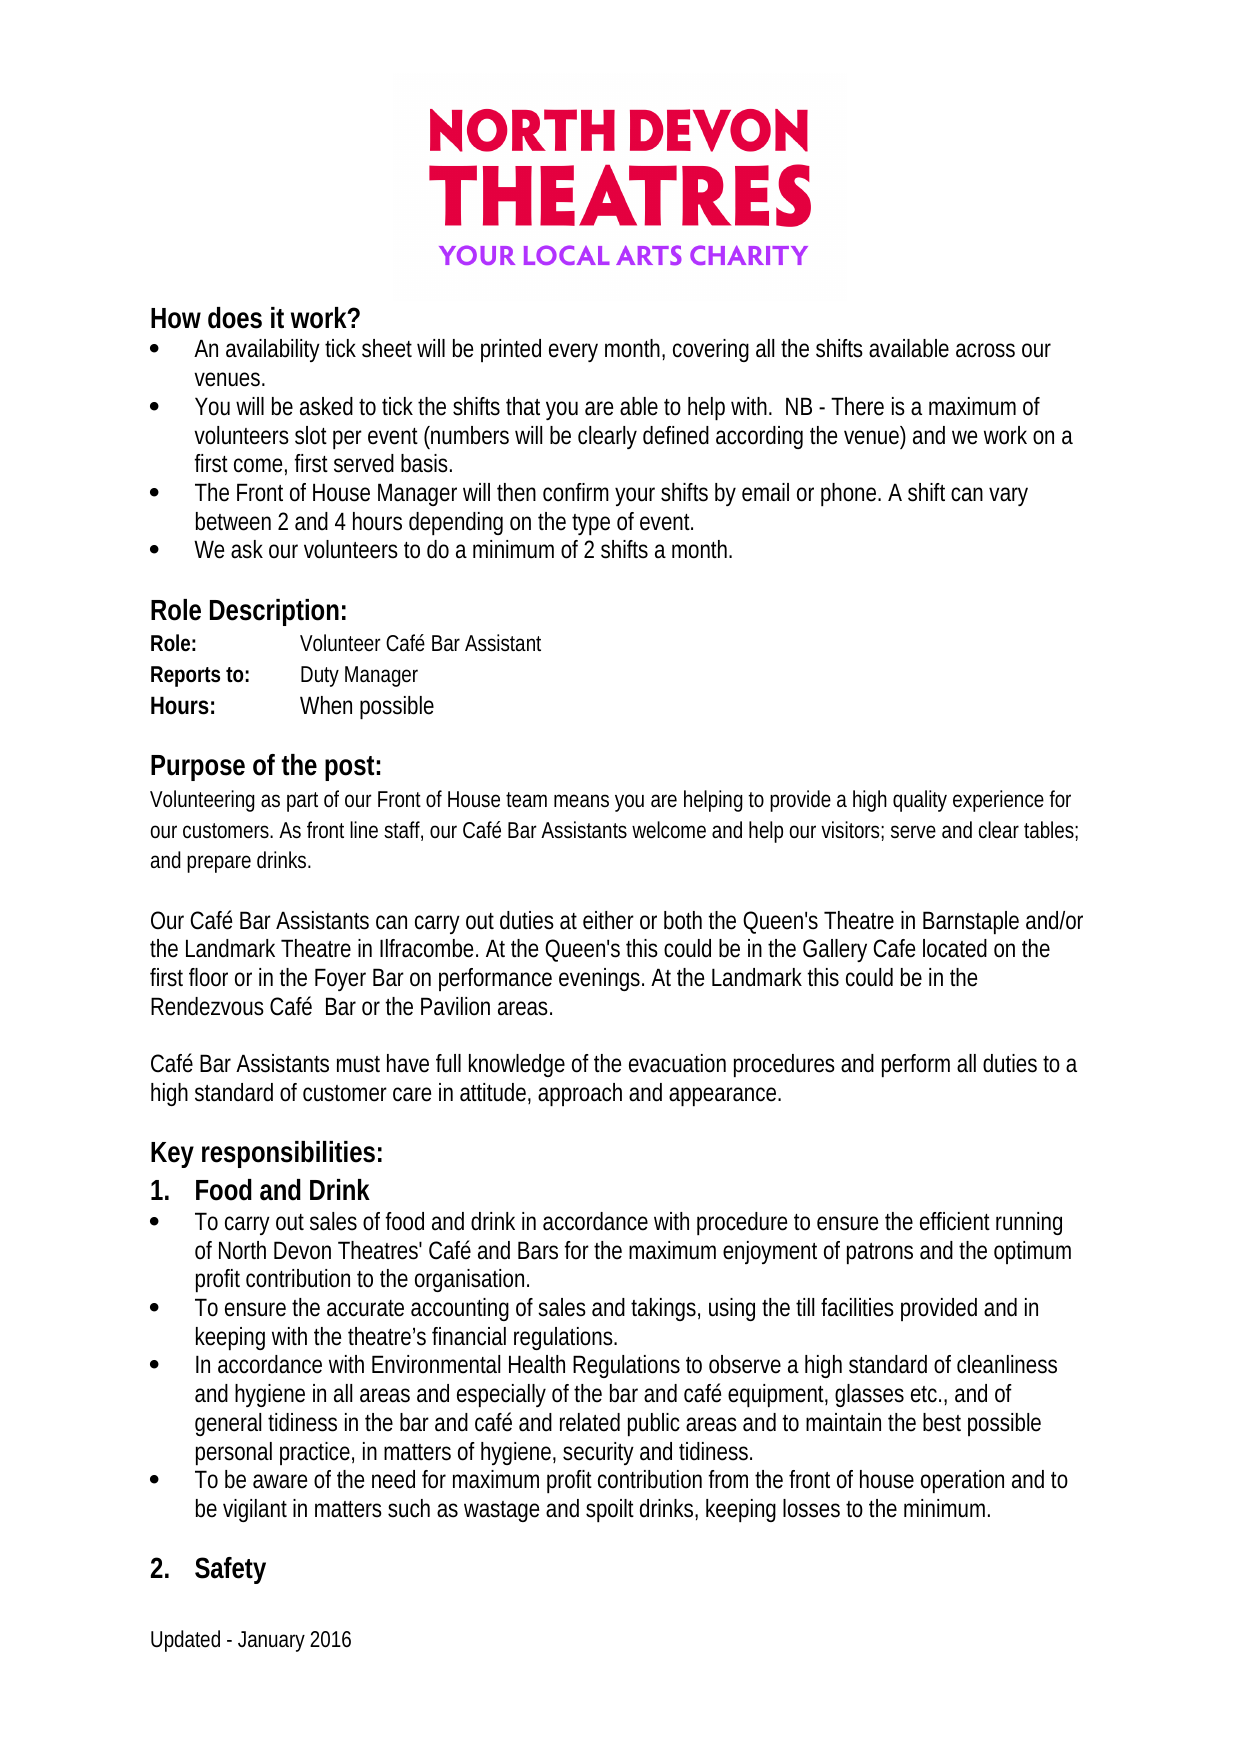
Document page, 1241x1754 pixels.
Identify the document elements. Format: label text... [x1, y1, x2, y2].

list Safety [150, 1551, 1086, 1585]
text How does it work? [150, 301, 1086, 334]
list To carry out sales of food and drink in accordance with procedure to ensure the efficient running of North Devon Theatres' Café and Bars for the maximum enjoyment of patrons and the optimum profit contribution to the organisation. [150, 1207, 1086, 1293]
text Key responsibilities: [150, 1135, 1090, 1168]
list An availability tick sheet will be printed every month, covering all the shifts available across our venues. [150, 334, 1086, 392]
list In accordance with Environmental Health Regulations to observe a high standard of cleanliness and hygiene in all areas and especially of the bar and café equipment, glasses etc., and of general tidiness in the bar and café and related public areas and to maintain the best possible personal practice, in matters of hygiene, security and tidiness. [150, 1350, 1086, 1465]
text Our Café Bar Assistants can carry out duties at either or both the Queen's Theatre in Barnstaple and/or the Landmark Theatre in Ilfracombe. At the Queen's this could be in the Gallery Cafe located on the first floor or in the Foyer Bar on performance evenings. At the Landmark this could be in the Rendezvous Café Bar or the Pavilion areas. [150, 906, 1086, 1020]
text Volunteering as part of our Front of House team means you are helping to provide a high quality experience for our customers. As front line staff, our Café Bar Assistants welcome and help our visitors; serve and clear tables; and prepare drinks. [150, 786, 1090, 873]
text Role Description: Role: Volunteer Café Bar Assistant [150, 593, 1090, 657]
text Café Bar Assistants must have full knowledge of the evacuation procedures and perform all duties to a high standard of customer care in attitude, approach and appearance. [150, 1049, 1086, 1106]
list You will be asked to tick the shifts that you are able to help with. NB - There is a maximum of volunteers slot per event (numbers will be clearly defined according the venue) and we work on a first come, first served basis. [150, 392, 1086, 478]
list To ensure the accurate accounting of sales and takings, using the till facilities provided and in keeping with the theatre’s financial regulations. [150, 1293, 1086, 1350]
picture [392, 73, 848, 301]
list The Front of House Manager will then confirm your shifts by email or phone. A shift can vary between 2 and 4 hours depending on the type of event. [150, 478, 1086, 536]
text Hours: When possible [150, 691, 1086, 719]
text Purpose of the post: [150, 748, 1090, 781]
list To be aware of the need for maximum profit contribution from the front of house operation and to be vigilant in matters such as wastage and spoilt drinks, keeping losses to the minimum. [150, 1465, 1086, 1523]
list We ask our volunteers to do a minimum of 2 shifts a month. [150, 536, 1086, 564]
text Reports to: Duty Manager [150, 661, 1090, 687]
list Food and Drink [150, 1173, 1086, 1207]
